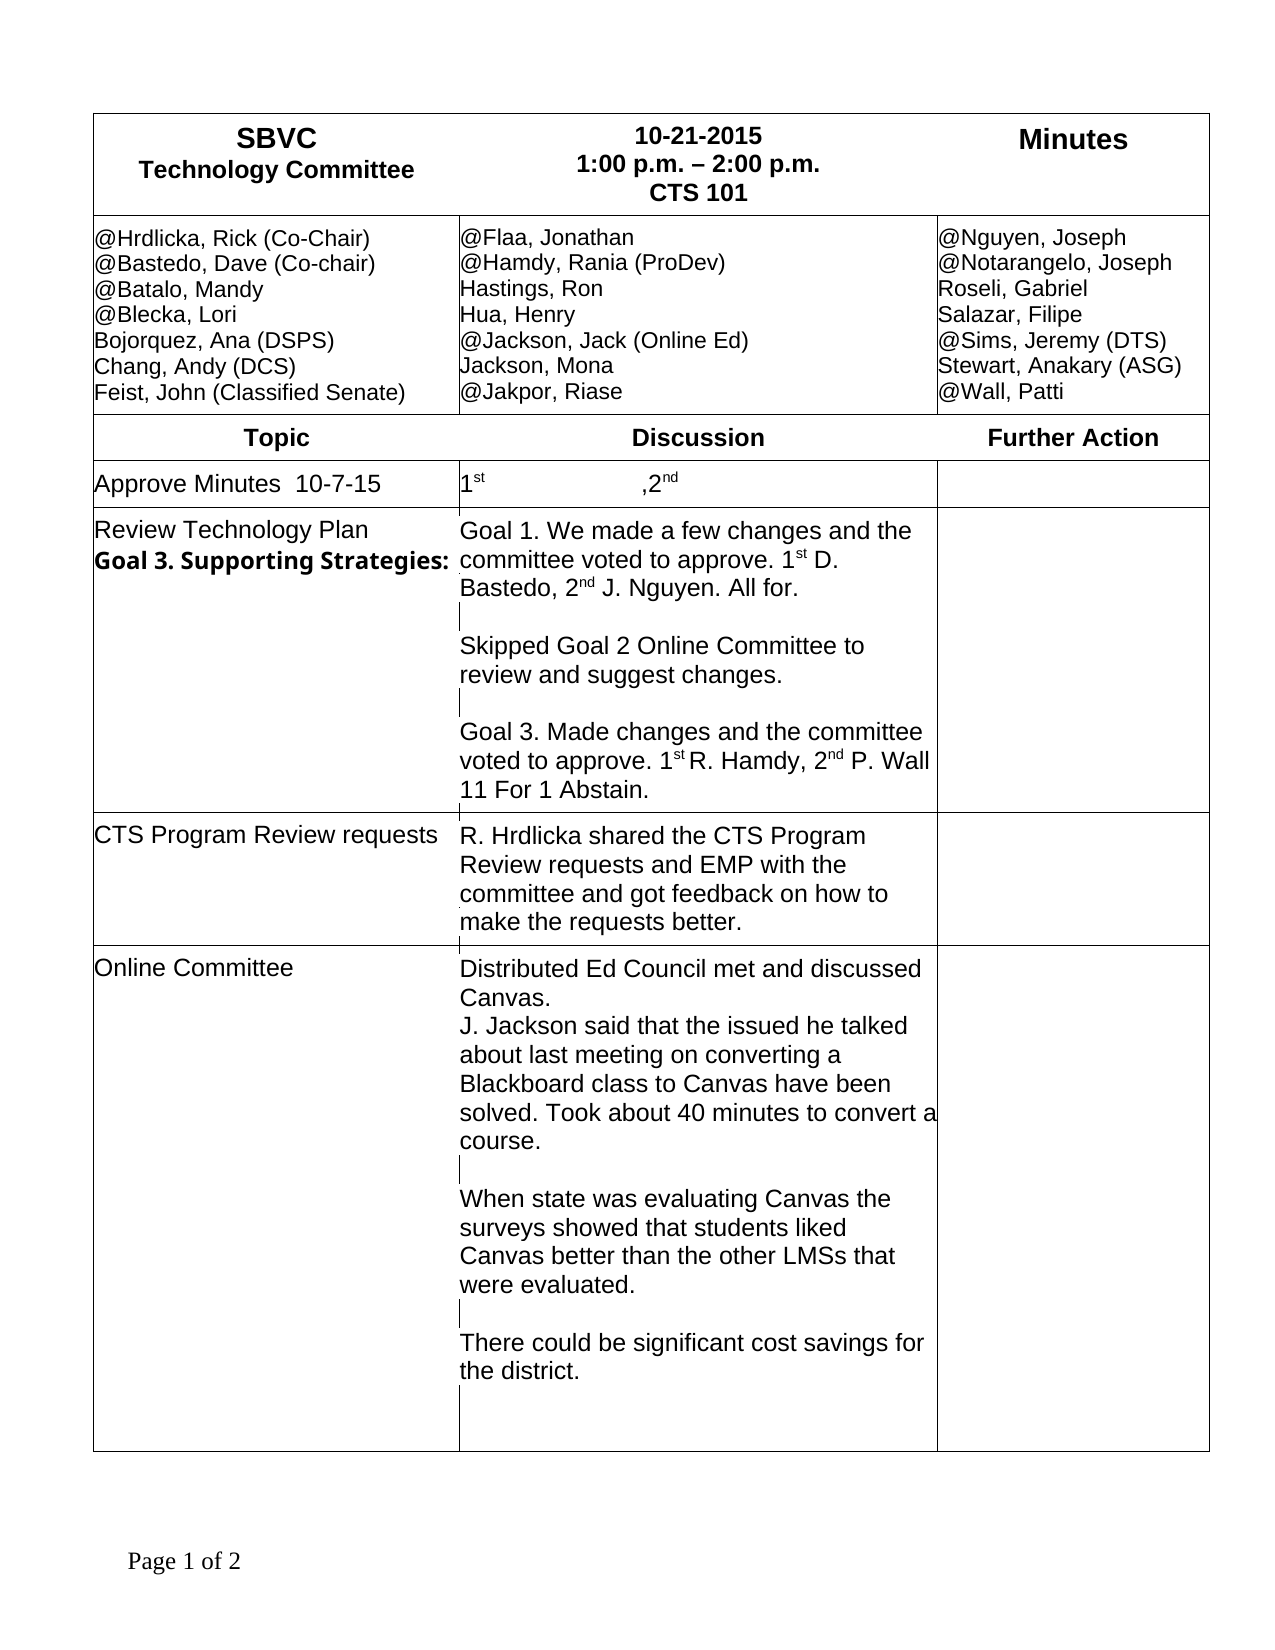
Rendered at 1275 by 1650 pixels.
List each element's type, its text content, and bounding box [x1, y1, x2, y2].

table_cell @Nguyen, Joseph @Notarangelo, Joseph Roseli, Gabriel Salazar, Filipe @Sims, Jeremy (DTS) Stewart, Anakary (ASG) @Wall, Patti [938, 216, 1209, 414]
table_header Minutes [938, 114, 1209, 215]
table_cell Online Committee [94, 946, 459, 1451]
table_header 10-21-2015 1:00 p.m. – 2:00 p.m. CTS 101 [459, 114, 937, 215]
table_header SBVC Technology Committee [94, 114, 459, 215]
table_cell Review Technology Plan Goal 3. Supporting Strategies: [94, 508, 459, 812]
table_cell 1st ,2nd [460, 461, 937, 507]
table_cell Further Action [938, 415, 1209, 460]
table_cell Distributed Ed Council met and discussed Canvas. J. Jackson said that the issued he talked about last meeting on converting a Blackboard class to Canvas have been solved. Took about 40 minutes to convert a course. When state was evaluating Canvas the surveys showed that students liked Canvas better than the other LMSs that were evaluated. There could be significant cost savings for the district. [460, 1126, 937, 1451]
table_cell Goal 1. We made a few changes and the committee voted to approve. 1st D. Bastedo, 2nd J. Nguyen. All for. Skipped Goal 2 Online Committee to review and suggest changes. Goal 3. Made changes and the committee voted to approve. 1st R. Hamdy, 2nd P. Wall 11 For 1 Abstain. [460, 508, 937, 812]
table_cell Discussion [459, 415, 937, 460]
table_cell CTS Program Review requests [94, 813, 459, 944]
table_cell @Flaa, Jonathan @Hamdy, Rania (ProDev) Hastings, Ron Hua, Henry @Jackson, Jack (Online Ed) Jackson, Mona @Jakpor, Riase [460, 216, 937, 414]
table_cell [938, 813, 1209, 944]
table_cell Approve Minutes 10-7-15 [94, 461, 459, 507]
table_cell Topic [94, 415, 459, 460]
table_cell [938, 461, 1209, 507]
table_cell [938, 946, 1209, 1451]
table_cell [938, 508, 1209, 812]
table_cell Distributed Ed Council met and discussed Canvas. J. Jackson said that the issued he talked about last meeting on converting a Blackboard class to Canvas have been solved. Took about 40 minutes to convert a course. When state was evaluating Canvas the surveys showed that students liked Canvas better than the other LMSs that were evaluated. There could be significant cost savings for the district. [460, 946, 937, 1098]
table_cell R. Hrdlicka shared the CTS Program Review requests and EMP with the committee and got feedback on how to make the requests better. [460, 813, 937, 944]
table_cell @Hrdlicka, Rick (Co-Chair) @Bastedo, Dave (Co-chair) @Batalo, Mandy @Blecka, Lori Bojorquez, Ana (DSPS) Chang, Andy (DCS) Feist, John (Classified Senate) [94, 216, 459, 414]
